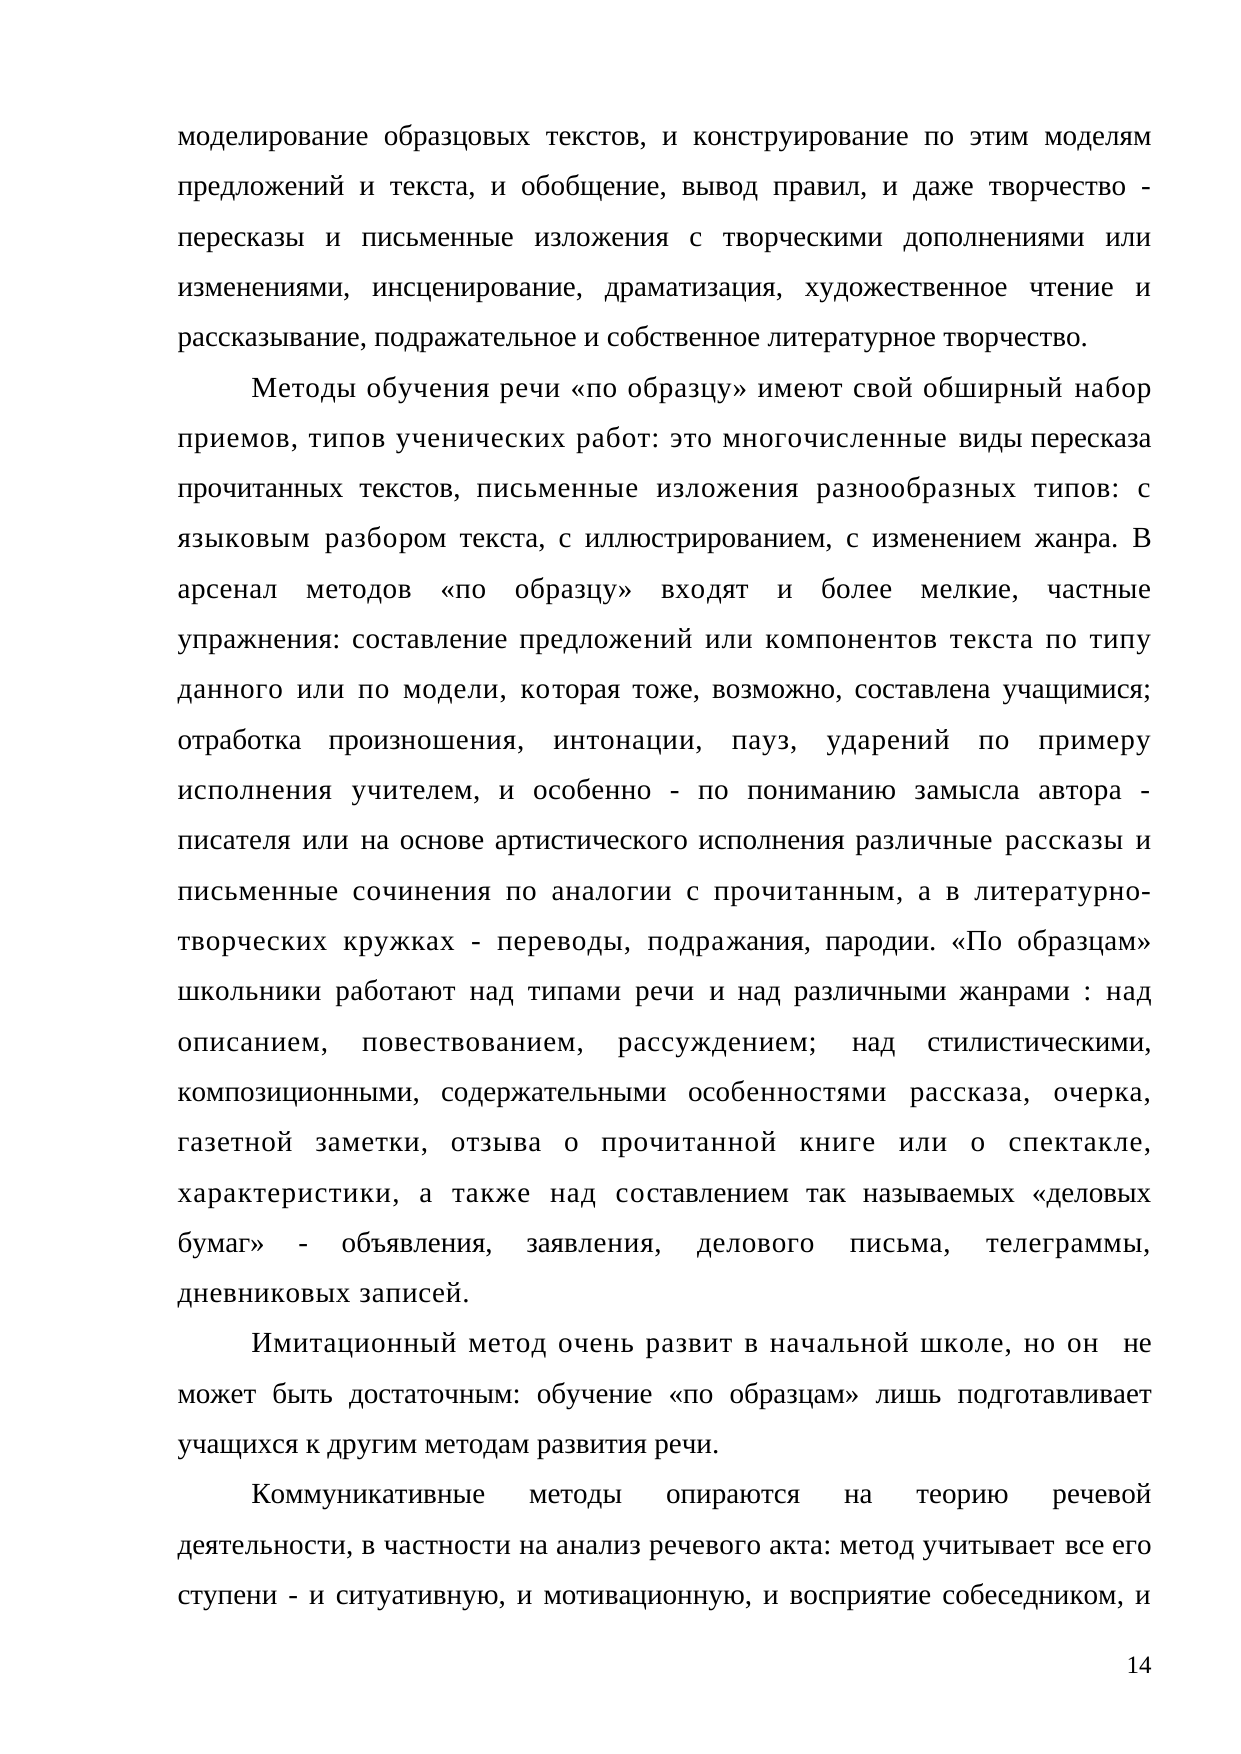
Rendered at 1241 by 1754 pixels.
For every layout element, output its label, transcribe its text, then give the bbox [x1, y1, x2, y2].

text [177, 118, 1152, 353]
text Имитационный метод очень развит в начальной школе, но он не может быть достаточным: обучение «по образцам» лишь подготавливает учащихся к другим методам развития речи. [177, 1326, 1152, 1460]
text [177, 1477, 1152, 1611]
text Методы обучения речи «по образцу» имеют свой обширный набор приемов, типов ученических работ: это многочисленные виды пересказа прочитанных текстов, письменные изложения разнообразных типов: с языковым разбором текста, с иллюстрированием, с изменением жанра. В арсенал методов «по образцу» входят и более мелкие, частные упражнения: составление предложений или компонентов текста по типу данного или по модели, которая тоже, возможно, составлена учащимися; отработка произношения, интонации, пауз, ударений по примеру исполнения учителем, и особенно - по пониманию замысла автора - писателя или на основе артистического исполнения различные рассказы и письменные сочинения по аналогии с прочитанным, а в литературно-творческих кружках - переводы, подражания, пародии. «По образцам» школьники работают над типами речи и над различными жанрами : над описанием, повествованием, рассуждением; над стилистическими, композиционными, содержательными особенностями рассказа, очерка, газетной заметки, отзыва о прочитанной книге или о спектакле, характеристики, а также над составлением так называемых «деловых бумаг» - объявления, заявления, делового письма, телеграммы, дневниковых записей. [177, 370, 1152, 1309]
